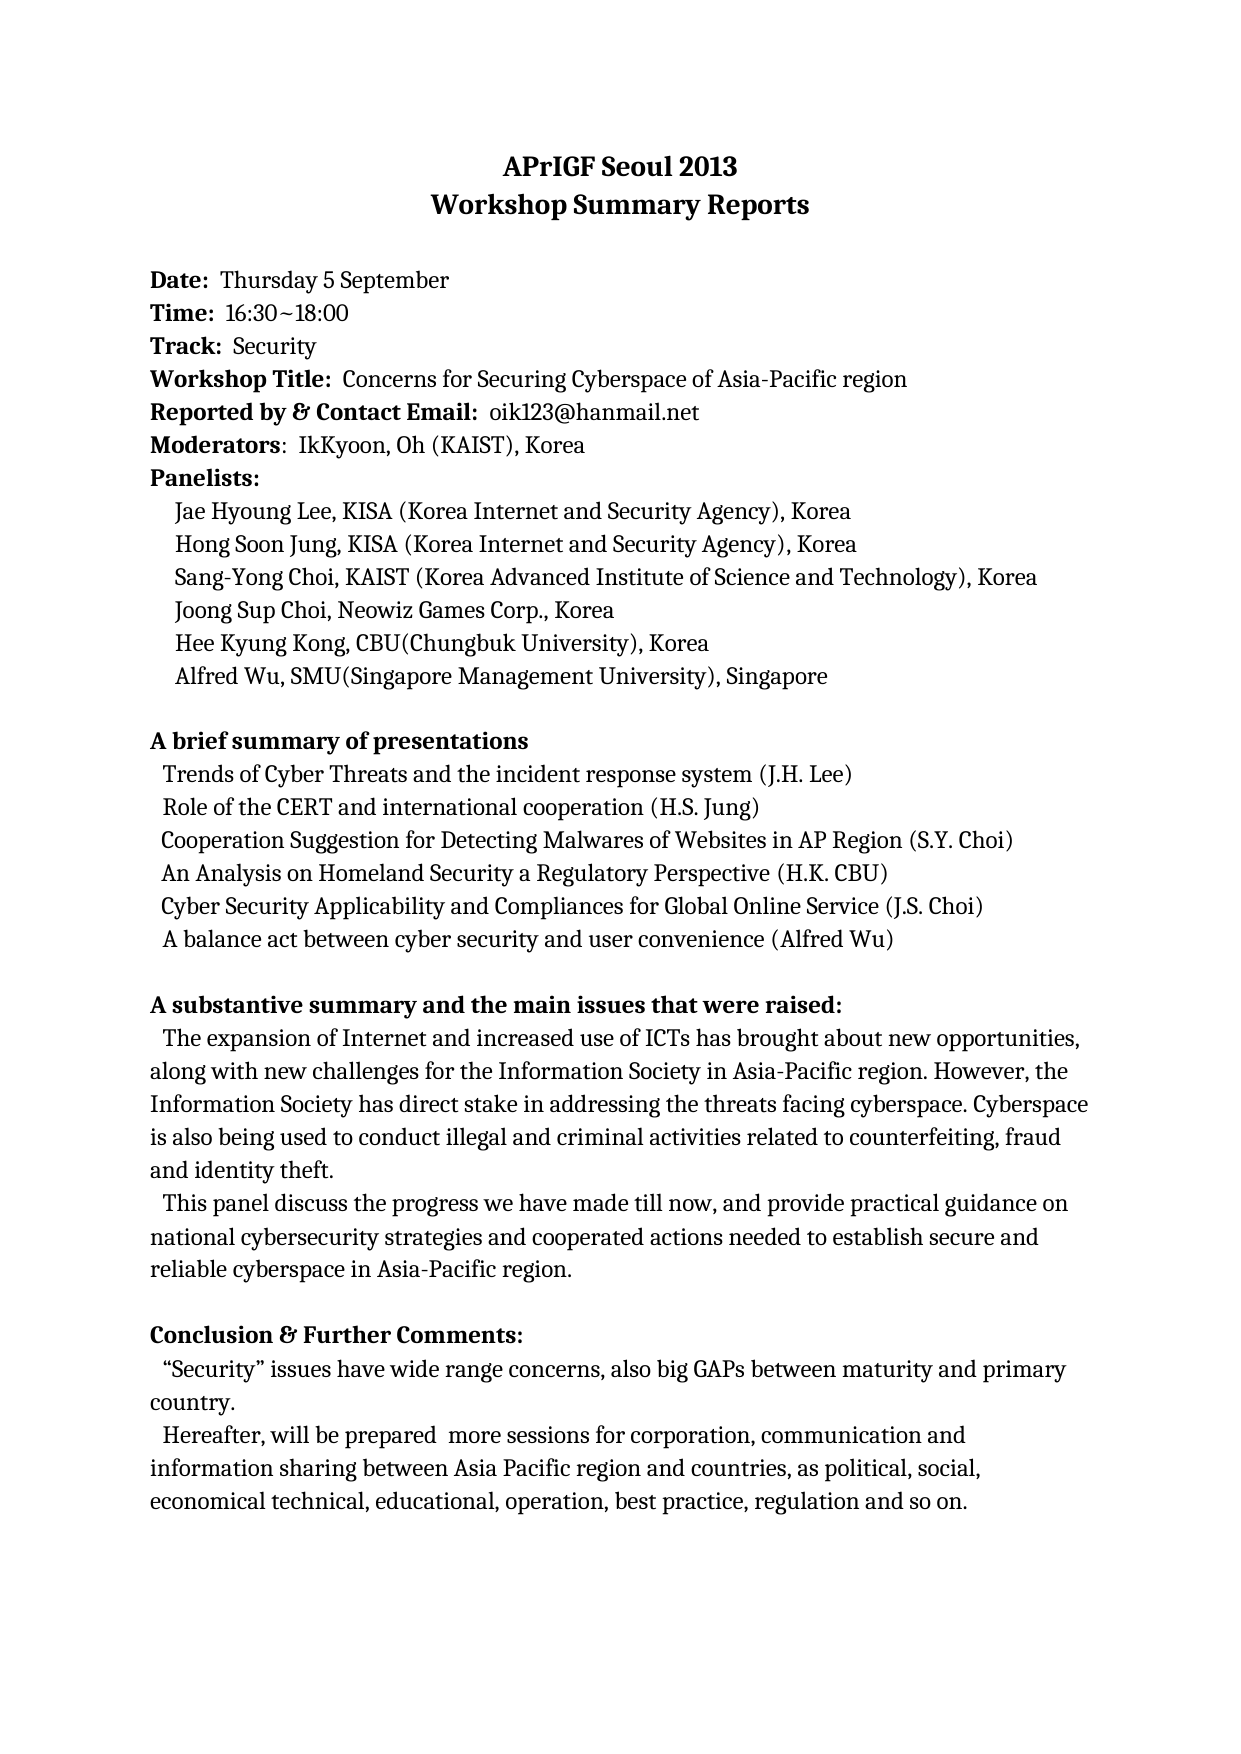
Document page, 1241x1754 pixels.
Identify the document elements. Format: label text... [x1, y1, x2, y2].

text Cyber Security Applicability and Compliances for Global Online Service (J.S. Choi) [150, 892, 1090, 921]
text A brief summary of presentations [150, 727, 1090, 756]
text Trends of Cyber Threats and the incident response system (J.H. Lee) [150, 760, 1090, 789]
text APrIGF Seoul 2013 [150, 150, 1090, 183]
text Sang-Yong Choi, KAIST (Korea Advanced Institute of Science and Technology), Korea [150, 563, 1090, 592]
text “Security” issues have wide range concerns, also big GAPs between maturity and primary country. [150, 1354, 1090, 1416]
text Moderators: IkKyoon, Oh (KAIST), Korea [150, 431, 1090, 459]
text Time: 16:30~18:00 [150, 299, 1090, 327]
text Conclusion & Further Comments: [150, 1321, 1090, 1350]
text Jae Hyoung Lee, KISA (Korea Internet and Security Agency), Korea [150, 497, 1090, 526]
text An Analysis on Homeland Security a Regulatory Perspective (H.K. CBU) [150, 859, 1090, 888]
text Cooperation Suggestion for Detecting Malwares of Websites in AP Region (S.Y. Choi) [150, 826, 1090, 855]
text Workshop Title: Concerns for Securing Cyberspace of Asia-Pacific region [150, 365, 1090, 393]
text Date: Thursday 5 September [150, 266, 1090, 294]
text Workshop Summary Reports [150, 188, 1090, 222]
text Role of the CERT and international cooperation (H.S. Jung) [150, 793, 1090, 822]
text Hereafter, will be prepared more sessions for corporation, communication and information sharing between Asia Pacific region and countries, as political, social, economical technical, educational, operation, best practice, regulation and so on. [150, 1421, 1090, 1515]
text The expansion of Internet and increased use of ICTs has brought about new opportunities, along with new challenges for the Information Society in Asia-Pacific region. However, the Information Society has direct stake in addressing the threats facing cyberspace. Cyberspace is also being used to conduct illegal and criminal activities related to counterfeiting, fraud and identity theft. [150, 1024, 1090, 1185]
text Alfred Wu, SMU(Singapore Management University), Singapore [150, 662, 1090, 691]
text Track: Security [150, 332, 1090, 360]
text Reported by & Contact Email: oik123@hanmail.net [150, 398, 1090, 426]
text Hee Kyung Kong, CBU(Chungbuk University), Korea [150, 629, 1090, 658]
text Hong Soon Jung, KISA (Korea Internet and Security Agency), Korea [150, 530, 1090, 558]
text Panelists: [150, 464, 1090, 492]
text A balance act between cyber security and user convenience (Alfred Wu) [150, 925, 1090, 954]
text This panel discuss the progress we have made till now, and provide practical guidance on national cybersecurity strategies and cooperated actions needed to establish secure and reliable cyberspace in Asia-Pacific region. [150, 1189, 1090, 1284]
text Joong Sup Choi, Neowiz Games Corp., Korea [150, 596, 1090, 624]
text A substantive summary and the main issues that were raised: [150, 991, 1090, 1020]
